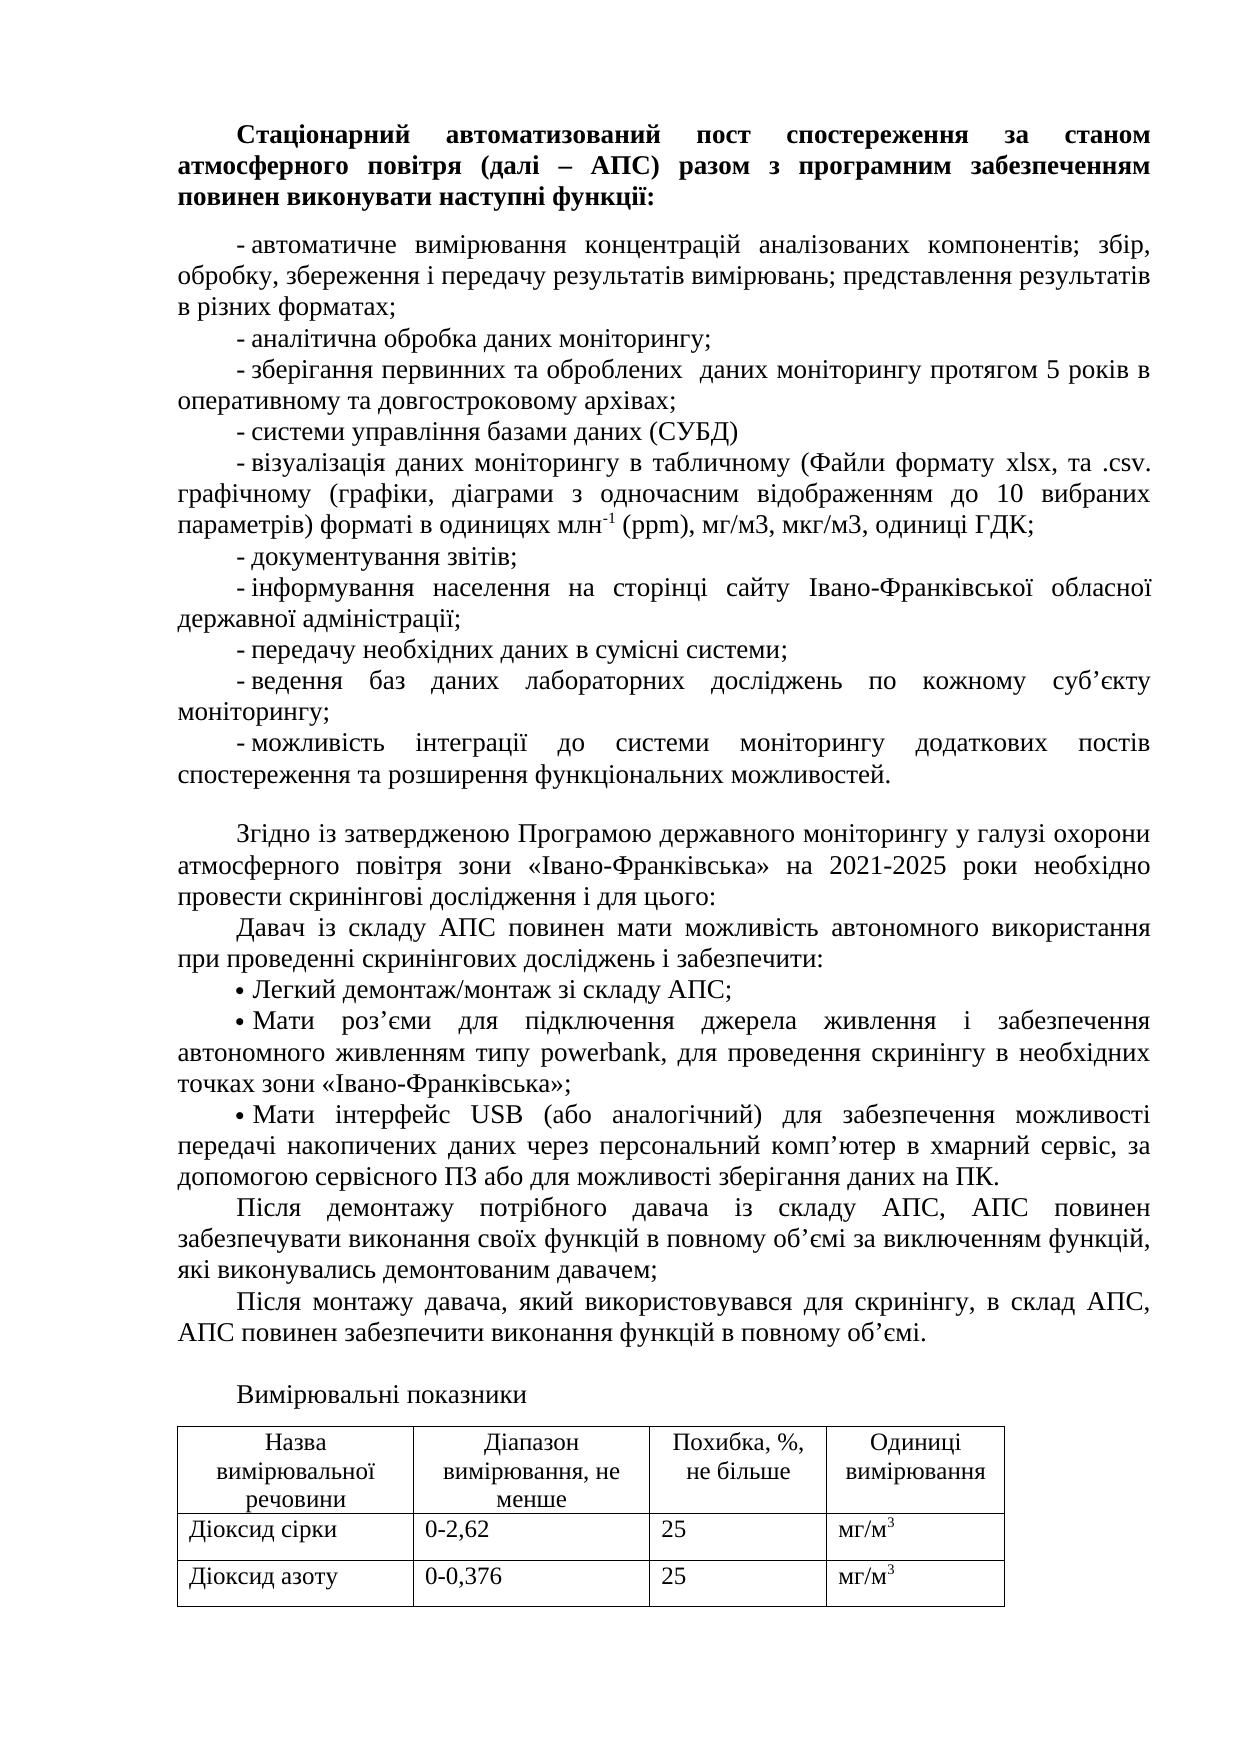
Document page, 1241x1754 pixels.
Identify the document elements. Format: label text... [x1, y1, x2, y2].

list Мати роз’єми для підключення джерела живлення і забезпечення автономного живленням типу powerbank, для проведення скринінгу в необхідних точках зони «Івано-Франківська»; [177, 1004, 1152, 1098]
list передачу необхідних даних в сумісні системи; [177, 633, 1152, 664]
list системи управління базами даних (СУБД) [177, 415, 1152, 446]
text Вимірювальні показники [177, 1378, 1152, 1409]
text Давач із складу АПС повинен мати можливість автономного використання при проведенні скринінгових досліджень і забезпечити: [177, 911, 1152, 973]
list ведення баз даних лабораторних досліджень по кожному суб’єкту моніторингу; [177, 664, 1152, 727]
list можливість інтеграції до системи моніторингу додаткових постів спостереження та розширення функціональних можливостей. [177, 727, 1152, 789]
table_cell Діоксид сірки [178, 1514, 413, 1560]
list візуалізація даних моніторингу в табличному (Файли формату xlsx, та .csv. графічному (графіки, діаграми з одночасним відображенням до 10 вибраних параметрів) форматі в одиницях млн-1 (ppm), мг/м3, мкг/м3, одиниці ГДК; [177, 446, 1152, 540]
table_cell мг/м3 [827, 1514, 1004, 1560]
text Стаціонарний автоматизований пост спостереження за станом атмосферного повітря (далі – АПС) разом з програмним забезпеченням повинен виконувати наступні функції: [177, 118, 1152, 212]
table_cell мг/м3 [827, 1561, 1004, 1606]
table_cell 0-2,62 [414, 1514, 649, 1560]
list аналітична обробка даних моніторингу; [177, 322, 1152, 353]
list зберігання первинних та оброблених даних моніторингу протягом 5 років в оперативному та довгостроковому архівах; [177, 353, 1152, 415]
list Мати інтерфейс USB (або аналогічний) для забезпечення можливості передачі накопичених даних через персональний комп’ютер в хмарний сервіс, за допомогою сервісного ПЗ або для можливості зберігання даних на ПК. [177, 1098, 1152, 1191]
table_header Похибка, %, не більше [650, 1427, 826, 1513]
table_cell 0-0,376 [414, 1561, 649, 1606]
table_cell Діоксид азоту [178, 1561, 413, 1606]
text Після демонтажу потрібного давача із складу АПС, АПС повинен забезпечувати виконання своїх функцій в повному об’ємі за виключенням функцій, які виконувались демонтованим давачем; [177, 1191, 1152, 1285]
table_cell 25 [650, 1561, 826, 1606]
list Легкий демонтаж/монтаж зі складу АПС; [177, 973, 1152, 1004]
table_cell 25 [650, 1514, 826, 1560]
text Після монтажу давача, який використовувався для скринінгу, в склад АПС, АПС повинен забезпечити виконання функцій в повному об’ємі. [177, 1285, 1152, 1347]
text Згідно із затвердженою Програмою державного моніторингу у галузі охорони атмосферного повітря зони «Івано-Франківська» на 2021-2025 роки необхідно провести скринінгові дослідження і для цього: [177, 818, 1152, 911]
table_header Одиниці вимірювання [827, 1427, 1004, 1513]
list документування звітів; [177, 540, 1152, 571]
table_header Діапазон вимірювання, не менше [414, 1427, 649, 1513]
list автоматичне вимірювання концентрацій аналізованих компонентів; збір, обробку, збереження і передачу результатів вимірювань; представлення результатів в різних форматах; [177, 228, 1152, 322]
table_header Назва вимірювальної речовини [178, 1427, 413, 1513]
list інформування населення на сторінці сайту Івано-Франківської обласної державної адміністрації; [177, 571, 1152, 633]
